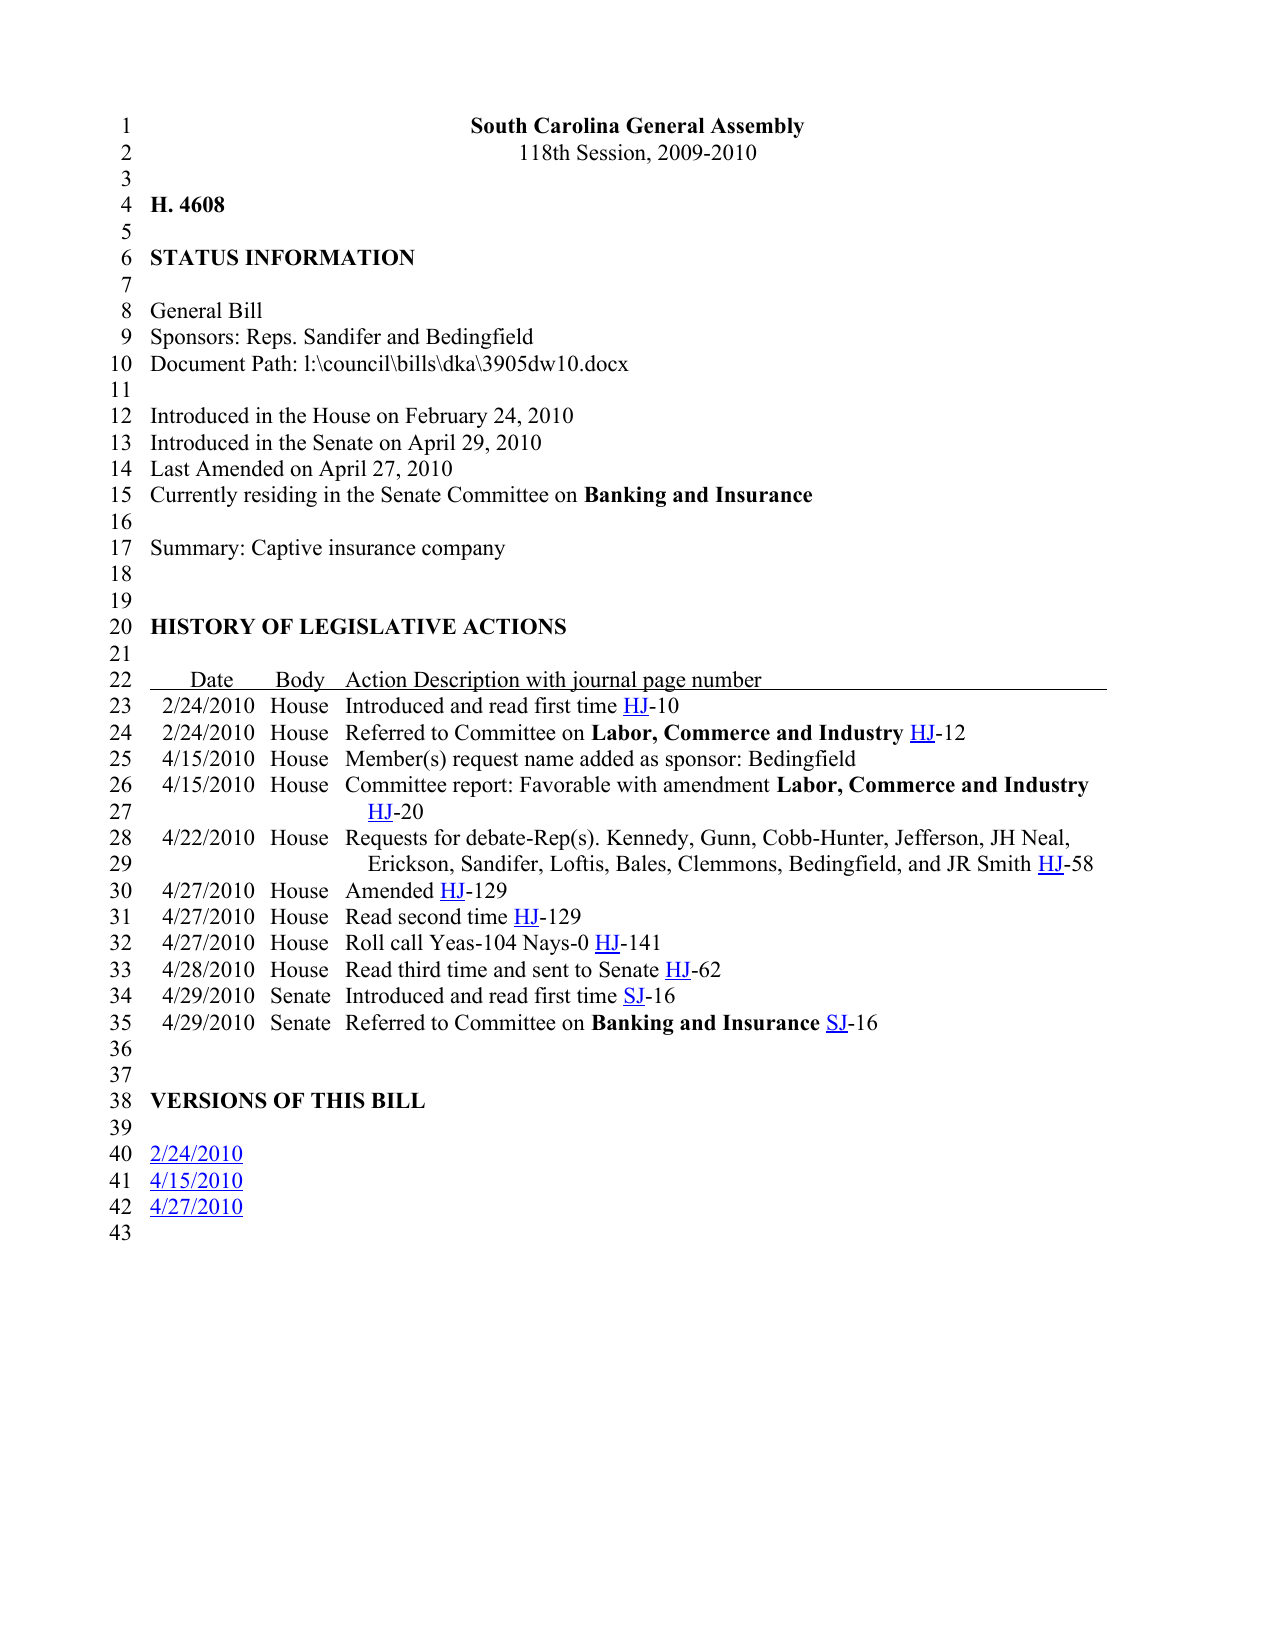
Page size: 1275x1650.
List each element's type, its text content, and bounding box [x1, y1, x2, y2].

text 4/15/2010 House Committee report: Favorable with amendment Labor, Commerce and Industry HJ-20 [150, 771, 1125, 824]
text 2/24/2010 House Introduced and read first time HJ-10 [150, 692, 1125, 719]
text 2/24/2010 House Referred to Committee on Labor, Commerce and Industry HJ-12 [150, 719, 1125, 745]
text Summary: Captive insurance company [150, 534, 1125, 561]
text Date Body Action Description with journal page number [150, 666, 1125, 692]
text 4/15/2010 [150, 1167, 1125, 1193]
text HISTORY OF LEGISLATIVE ACTIONS [150, 613, 1125, 639]
text 4/27/2010 [150, 1193, 1125, 1219]
text Introduced in the House on February 24, 2010 [150, 402, 1125, 429]
text 4/28/2010 House Read third time and sent to Senate HJ-62 [150, 956, 1125, 982]
text 2/24/2010 [150, 1140, 1125, 1167]
text Currently residing in the Senate Committee on Banking and Insurance [150, 481, 1125, 508]
text 4/29/2010 Senate Referred to Committee on Banking and Insurance SJ-16 [150, 1008, 1125, 1035]
text 4/29/2010 Senate Introduced and read first time SJ-16 [150, 982, 1125, 1008]
text Last Amended on April 27, 2010 [150, 455, 1125, 481]
text South Carolina General Assembly [150, 112, 1125, 139]
text STATUS INFORMATION [150, 244, 1125, 271]
text VERSIONS OF THIS BILL [150, 1088, 1125, 1114]
text 4/27/2010 House Amended HJ-129 [150, 877, 1125, 903]
text H. 4608 [150, 192, 1125, 218]
text Introduced in the Senate on April 29, 2010 [150, 429, 1125, 455]
text 4/22/2010 House Requests for debate-Rep(s). Kennedy, Gunn, Cobb-Hunter, Jefferson, JH Neal, Erickson, Sandifer, Loftis, Bales, Clemmons, Bedingfield, and JR Smith HJ-58 [150, 824, 1125, 877]
text Sponsors: Reps. Sandifer and Bedingfield [150, 323, 1125, 350]
text 4/27/2010 House Read second time HJ-129 [150, 903, 1125, 929]
text 4/27/2010 House Roll call Yeas-104 Nays-0 HJ-141 [150, 929, 1125, 956]
text 118th Session, 2009-2010 [150, 139, 1125, 165]
text General Bill [150, 297, 1125, 323]
text 4/15/2010 House Member(s) request name added as sponsor: Bedingfield [150, 745, 1125, 771]
text Document Path: l:\council\bills\dka\3905dw10.docx [150, 350, 1125, 376]
